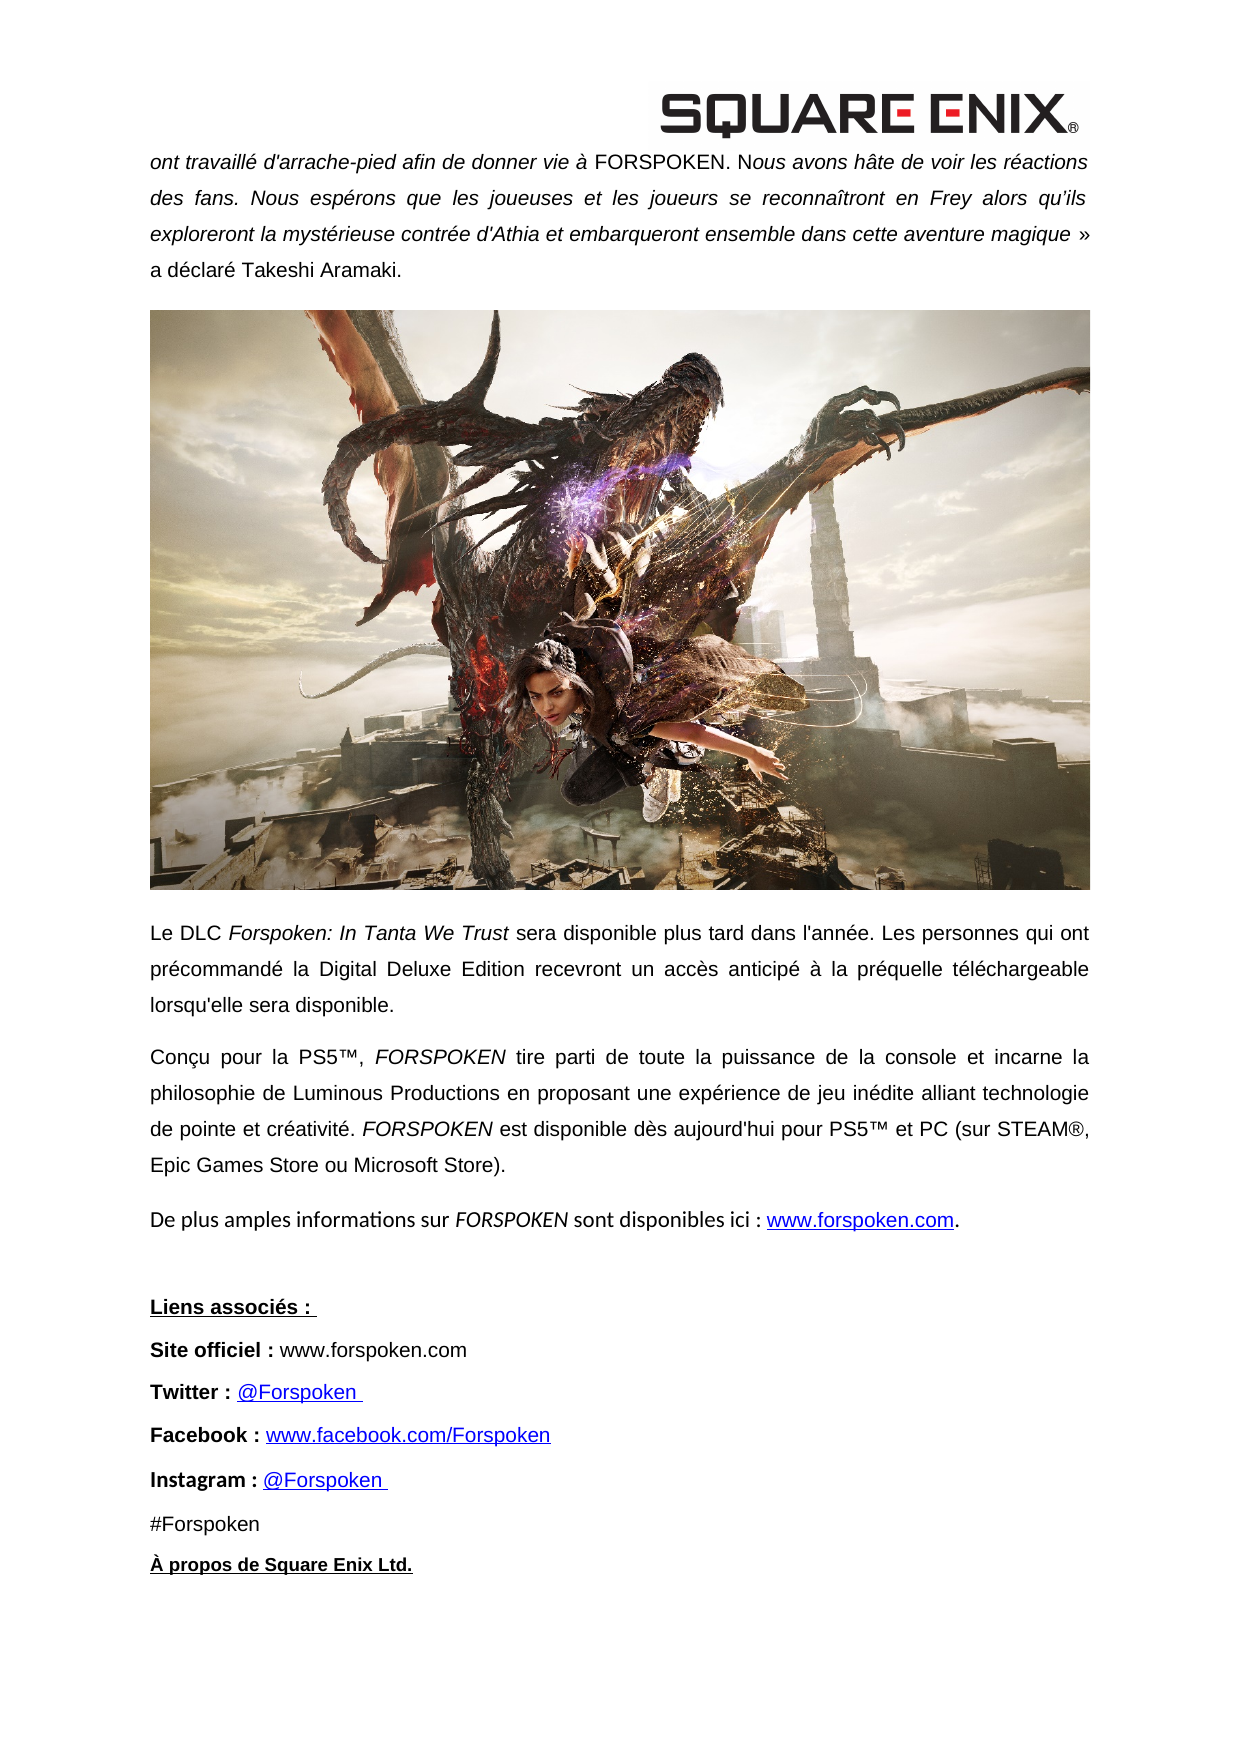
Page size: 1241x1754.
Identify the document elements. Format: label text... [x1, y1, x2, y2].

text Instagram : @Forspoken [150, 1465, 1090, 1493]
text Site officiel : www.forspoken.com [150, 1337, 1090, 1361]
text Facebook : www.facebook.com/Forspoken [150, 1422, 1090, 1446]
text Le DLC Forspoken: In Tanta We Trust sera disponible plus tard dans l'année. Les personnes qui ont précommandé la Digital Deluxe Edition recevront un accès anticipé à la préquelle téléchargeable lorsqu'elle sera disponible. [150, 921, 1090, 1016]
text De plus amples informations sur FORSPOKEN sont disponibles ici : www.forspoken.com. [150, 1206, 1090, 1233]
text Liens associés : [150, 1295, 1090, 1319]
picture [150, 310, 1091, 890]
text #Forspoken [150, 1512, 1090, 1536]
picture [648, 81, 1091, 151]
text Twitter : @Forspoken [150, 1380, 1090, 1404]
text Conçu pour la PS5™, FORSPOKEN tire parti de toute la puissance de la console et incarne la philosophie de Luminous Productions en proposant une expérience de jeu inédite alliant technologie de pointe et créativité. FORSPOKEN est disponible dès aujourd'hui pour PS5™ et PC (sur STEAM®, Epic Games Store ou Microsoft Store). [150, 1045, 1090, 1177]
text À propos de Square Enix Ltd. [150, 1554, 1090, 1576]
